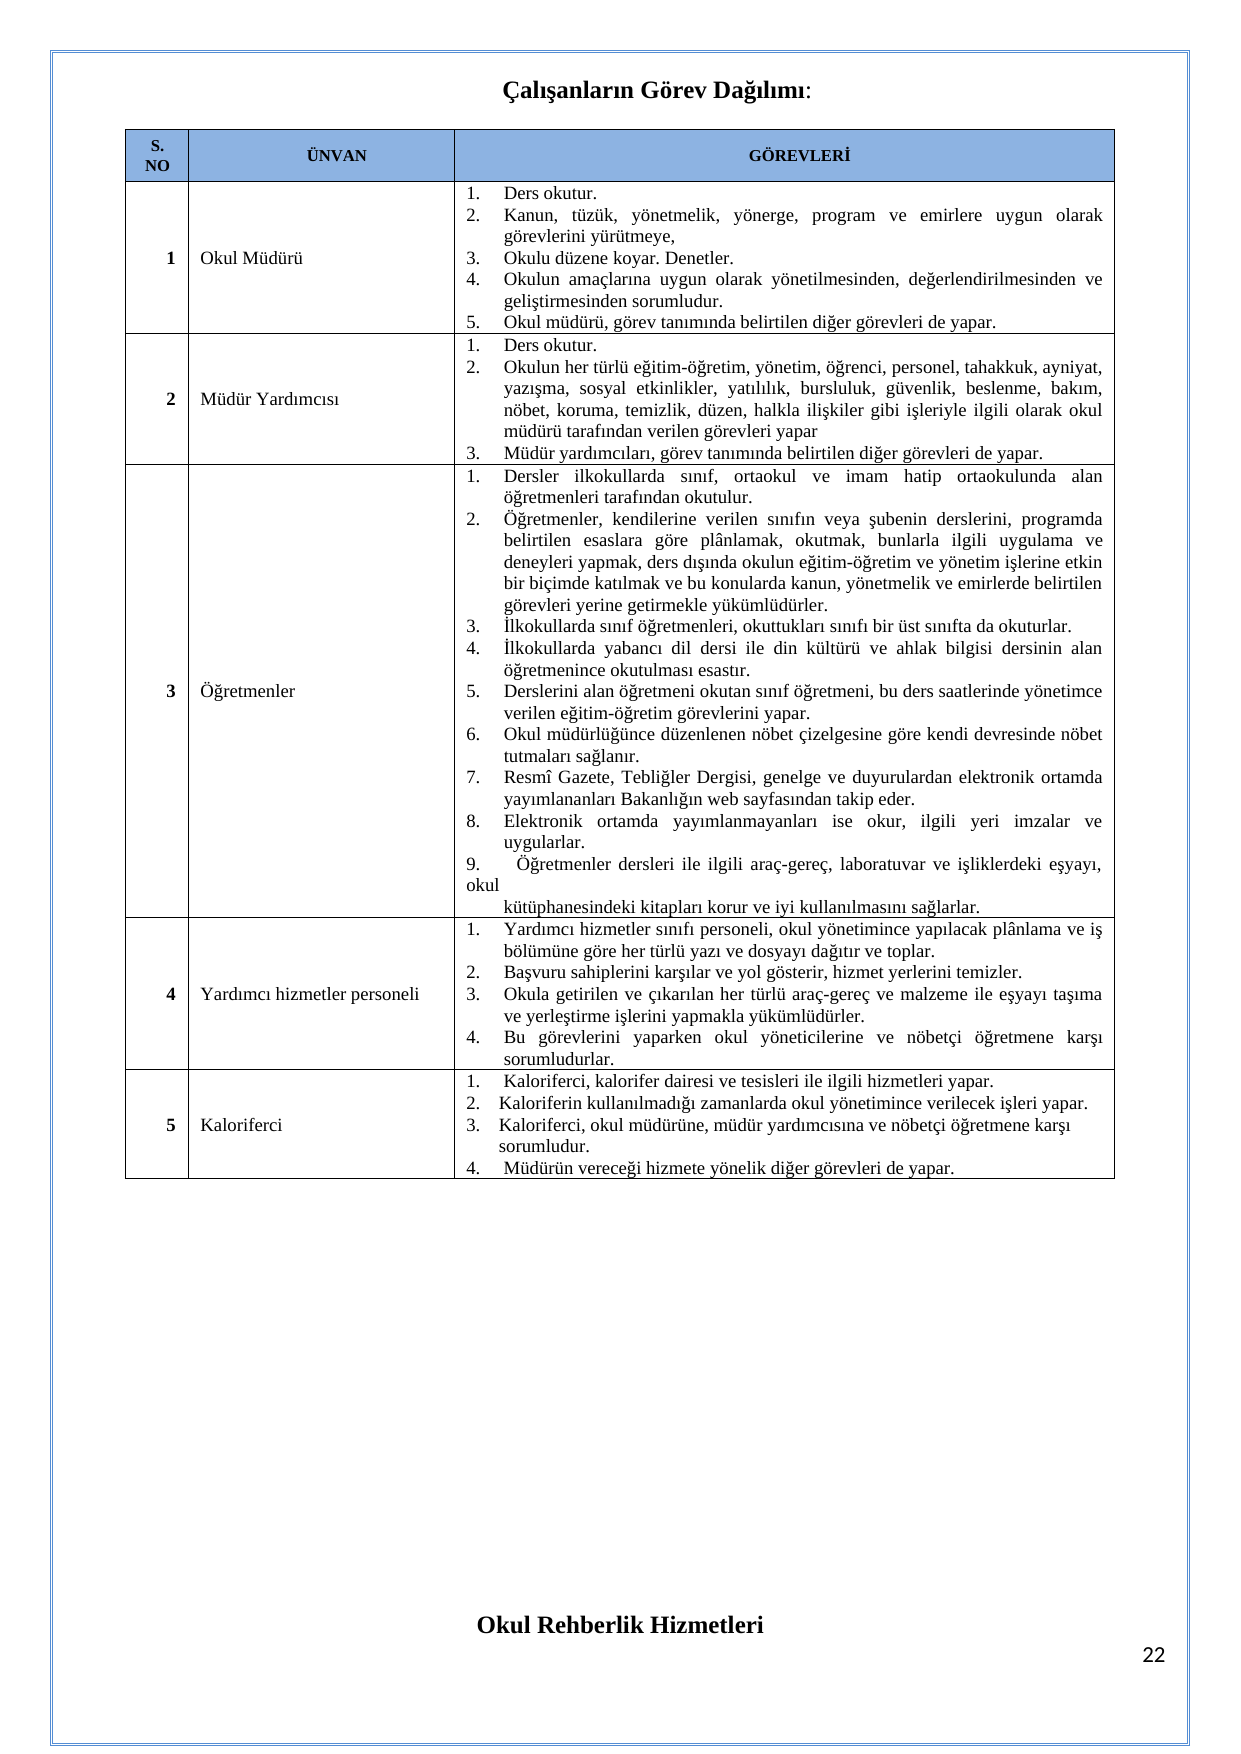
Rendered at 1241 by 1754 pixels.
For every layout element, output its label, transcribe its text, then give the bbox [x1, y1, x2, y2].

table_header S. NO [126, 130, 188, 181]
text Okul Rehberlik Hizmetleri [75, 1610, 1165, 1639]
table_cell Okul Müdürü [189, 182, 454, 333]
table_cell 4 [126, 918, 188, 1069]
table_cell Yardımcı hizmetler personeli [189, 918, 454, 1069]
table_cell 1. Kaloriferci, kalorifer dairesi ve tesisleri ile ilgili hizmetleri yapar. 2. Kaloriferin kullanılmadığı zamanlarda okul yönetimince verilecek işleri yapar. 3. Kaloriferci, okul müdürüne, müdür yardımcısına ve nöbetçi öğretmene karşı sorumludur. 4. Müdürün vereceği hizmete yönelik diğer görevleri de yapar. [455, 1070, 1114, 1178]
table_cell Kaloriferci [189, 1070, 454, 1178]
table_cell 2 [126, 334, 188, 463]
text Çalışanların Görev Dağılımı: [75, 75, 1165, 104]
table_cell 3 [126, 465, 188, 917]
table_header ÜNVAN [189, 130, 454, 181]
table_header GÖREVLERİ [455, 130, 1114, 181]
table_cell 5 [126, 1070, 188, 1178]
table_cell Ders okutur. Kanun, tüzük, yönetmelik, yönerge, program ve emirlere uygun olarak görevlerini yürütmeye, Okulu düzene koyar. Denetler. Okulun amaçlarına uygun olarak yönetilmesinden, değerlendirilmesinden ve geliştirmesinden sorumludur. Okul müdürü, görev tanımında belirtilen diğer görevleri de yapar. [455, 182, 1114, 333]
table_cell Öğretmenler [189, 465, 454, 917]
table_cell 1 [126, 182, 188, 333]
table_cell Müdür Yardımcısı [189, 334, 454, 463]
table_cell Dersler ilkokullarda sınıf, ortaokul ve imam hatip ortaokulunda alan öğretmenleri tarafından okutulur. Öğretmenler, kendilerine verilen sınıfın veya şubenin derslerini, programda belirtilen esaslara göre plânlamak, okutmak, bunlarla ilgili uygulama ve deneyleri yapmak, ders dışında okulun eğitim-öğretim ve yönetim işlerine etkin bir biçimde katılmak ve bu konularda kanun, yönetmelik ve emirlerde belirtilen görevleri yerine getirmekle yükümlüdürler. İlkokullarda sınıf öğretmenleri, okuttukları sınıfı bir üst sınıfta da okuturlar. İlkokullarda yabancı dil dersi ile din kültürü ve ahlak bilgisi dersinin alan öğretmenince okutulması esastır. Derslerini alan öğretmeni okutan sınıf öğretmeni, bu ders saatlerinde yönetimce verilen eğitim-öğretim görevlerini yapar. Okul müdürlüğünce düzenlenen nöbet çizelgesine göre kendi devresinde nöbet tutmaları sağlanır. Resmî Gazete, Tebliğler Dergisi, genelge ve duyurulardan elektronik ortamda yayımlananları Bakanlığın web sayfasından takip eder. Elektronik ortamda yayımlanmayanları ise okur, ilgili yeri imzalar ve uygularlar. 9. Öğretmenler dersleri ile ilgili araç-gereç, laboratuvar ve işliklerdeki eşyayı, okul kütüphanesindeki kitapları korur ve iyi kullanılmasını sağlarlar. [455, 465, 1114, 917]
table_cell Yardımcı hizmetler sınıfı personeli, okul yönetimince yapılacak plânlama ve iş bölümüne göre her türlü yazı ve dosyayı dağıtır ve toplar. Başvuru sahiplerini karşılar ve yol gösterir, hizmet yerlerini temizler. Okula getirilen ve çıkarılan her türlü araç-gereç ve malzeme ile eşyayı taşıma ve yerleştirme işlerini yapmakla yükümlüdürler. Bu görevlerini yaparken okul yöneticilerine ve nöbetçi öğretmene karşı sorumludurlar. [455, 918, 1114, 1069]
table_cell Ders okutur. Okulun her türlü eğitim-öğretim, yönetim, öğrenci, personel, tahakkuk, ayniyat, yazışma, sosyal etkinlikler, yatılılık, bursluluk, güvenlik, beslenme, bakım, nöbet, koruma, temizlik, düzen, halkla ilişkiler gibi işleriyle ilgili olarak okul müdürü tarafından verilen görevleri yapar Müdür yardımcıları, görev tanımında belirtilen diğer görevleri de yapar. [455, 334, 1114, 463]
